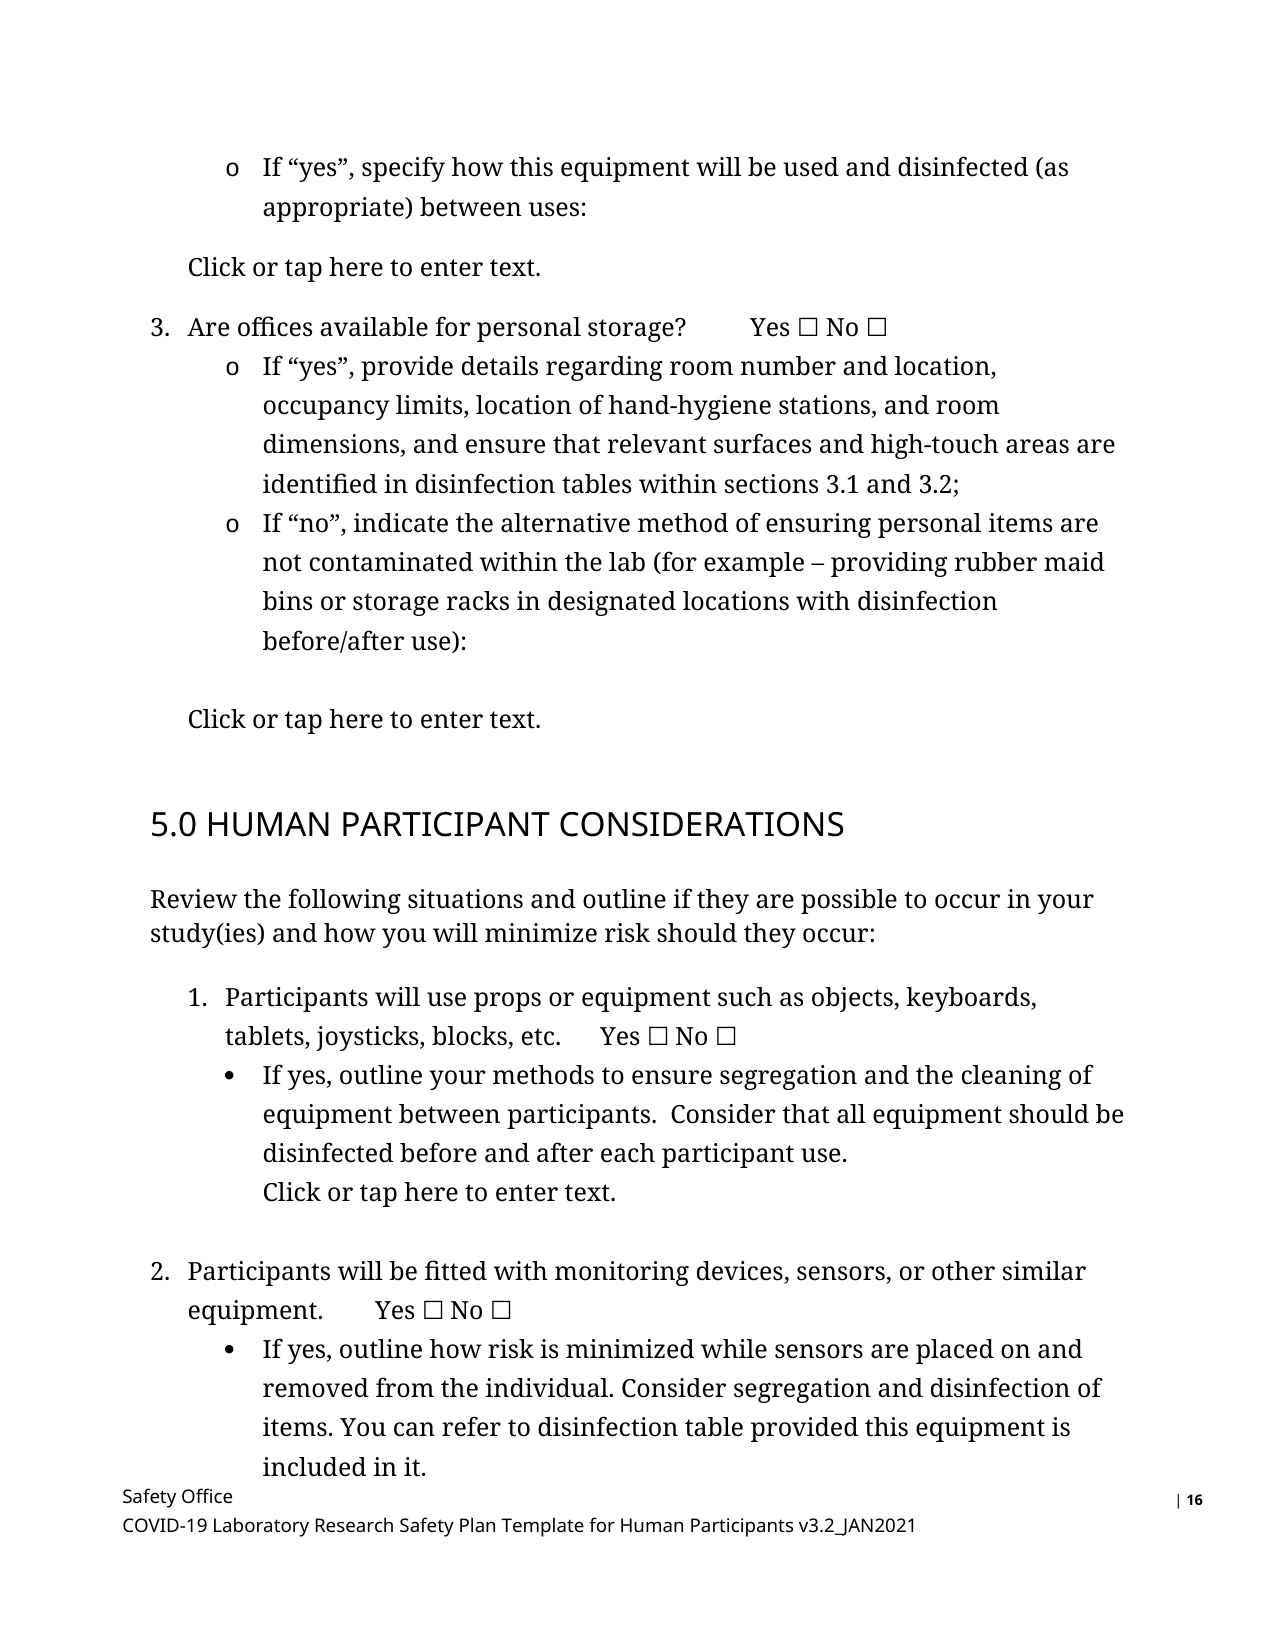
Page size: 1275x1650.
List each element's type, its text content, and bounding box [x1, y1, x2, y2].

text Review the following situations and outline if they are possible to occur in your study(ies) and how you will minimize risk should they occur: [150, 882, 1125, 950]
list Participants will be fitted with monitoring devices, sensors, or other similar equipment. Yes No [150, 1253, 1125, 1327]
list If yes, outline your methods to ensure segregation and the cleaning of equipment between participants. Consider that all equipment should be disinfected before and after each participant use. [225, 1058, 1125, 1170]
list Are offices available for personal storage? Yes No [150, 309, 1125, 343]
list If yes, outline how risk is minimized while sensors are placed on and removed from the individual. Consider segregation and disinfection of items. You can refer to disinfection table provided this equipment is included in it. [225, 1332, 1125, 1483]
list If “no”, indicate the alternative method of ensuring personal items are not contaminated within the lab (for example – providing rubber maid bins or storage racks in designated locations with disinfection before/after use): [225, 505, 1125, 657]
list If “yes”, specify how this equipment will be used and disinfected (as appropriate) between uses: [225, 150, 1125, 223]
list Participants will use props or equipment such as objects, keyboards, tablets, joysticks, blocks, etc. Yes No [187, 979, 1125, 1052]
list If “yes”, provide details regarding room number and location, occupancy limits, location of hand-hygiene stations, and room dimensions, and ensure that relevant surfaces and high-touch areas are identified in disinfection tables within sections 3.1 and 3.2; [225, 348, 1125, 500]
subtitle 5.0 HUMAN PARTICIPANT CONSIDERATIONS [150, 801, 1125, 846]
